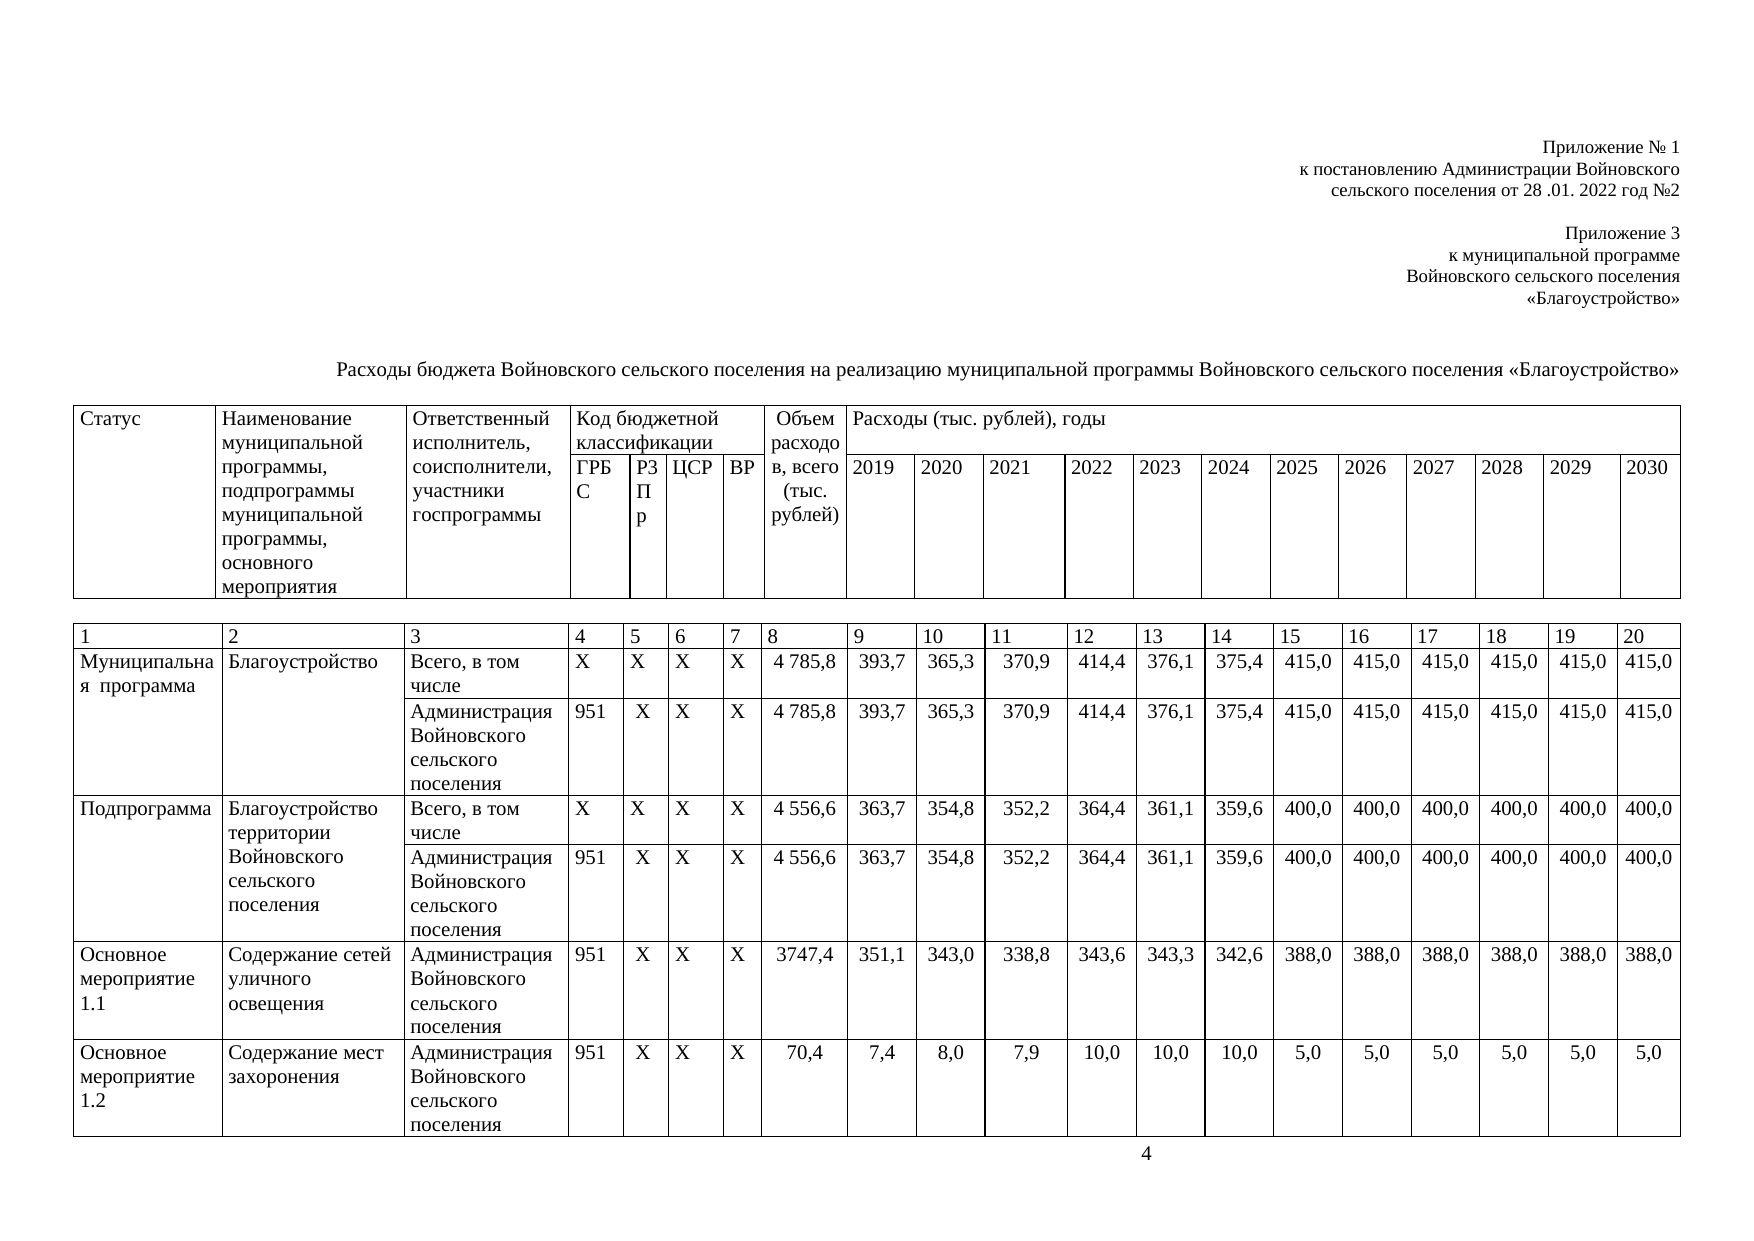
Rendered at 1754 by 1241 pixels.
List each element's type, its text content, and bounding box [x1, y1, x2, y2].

table_cell 388,0 [1343, 942, 1411, 1038]
table_cell Благоустройство [223, 649, 404, 795]
table_header 9 [848, 624, 916, 648]
table_cell 393,7 [848, 699, 916, 795]
table_cell 4 785,8 [762, 699, 847, 795]
table_cell Х [724, 796, 761, 844]
table_cell 2022 [1066, 455, 1133, 598]
table_cell Всего, в том числе [405, 649, 568, 697]
table_cell 2026 [1339, 455, 1406, 598]
table_cell 7,9 [986, 1040, 1067, 1136]
table_cell ГРБС [571, 455, 629, 598]
table_cell 951 [569, 845, 623, 941]
table_header 11 [986, 624, 1067, 648]
table_header 20 [1618, 624, 1680, 648]
table_cell Основное мероприятие 1.1 [74, 942, 222, 1038]
table_cell 4 785,8 [762, 649, 847, 697]
table_cell 365,3 [917, 699, 984, 795]
text Приложение 3 [74, 222, 1680, 244]
table_cell ЦСР [667, 455, 723, 598]
table_cell Основное мероприятие 1.2 [74, 1040, 222, 1136]
table_cell 2023 [1134, 455, 1201, 598]
table_cell 400,0 [1343, 796, 1411, 844]
table_cell Х [669, 942, 723, 1038]
table_cell 400,0 [1480, 845, 1548, 941]
table_cell 2025 [1271, 455, 1338, 598]
text к постановлению Администрации Войновского [74, 157, 1680, 179]
table_cell 400,0 [1618, 845, 1680, 941]
table_header 16 [1343, 624, 1411, 648]
table_cell 951 [569, 942, 623, 1038]
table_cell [405, 1040, 568, 1136]
table_cell Х [624, 699, 668, 795]
table_cell 400,0 [1274, 796, 1342, 844]
table_cell 2020 [915, 455, 983, 598]
table_cell 5,0 [1618, 1040, 1680, 1136]
table_header 17 [1412, 624, 1479, 648]
table_cell 2030 [1621, 455, 1680, 598]
table_cell 415,0 [1412, 699, 1479, 795]
table_header 13 [1137, 624, 1204, 648]
table_cell 8,0 [917, 1040, 984, 1136]
table_header 3 [405, 624, 568, 648]
table_cell 388,0 [1618, 942, 1680, 1038]
table_cell 361,1 [1137, 796, 1204, 844]
text «Благоустройство» [74, 287, 1680, 308]
table_cell 343,6 [1068, 942, 1136, 1038]
table_cell Содержание мест захоронения [223, 1040, 404, 1136]
table_cell Администрация Войновского сельского поселения [405, 845, 568, 941]
table_header Код бюджетной классификации [571, 406, 764, 454]
table_cell 400,0 [1549, 845, 1617, 941]
table_cell Муниципальная программа [74, 649, 222, 795]
table_cell 352,2 [986, 845, 1067, 941]
table_cell 376,1 [1137, 699, 1204, 795]
table_cell 359,6 [1206, 796, 1273, 844]
table_cell 338,8 [986, 942, 1067, 1038]
text Войновского сельского поселения [74, 265, 1680, 287]
table_header 18 [1480, 624, 1548, 648]
table_cell Х [624, 1040, 668, 1136]
table_cell Х [724, 699, 761, 795]
table_cell 415,0 [1274, 649, 1342, 697]
table_cell 388,0 [1412, 942, 1479, 1038]
table_cell Х [669, 649, 723, 697]
table_cell 4 556,6 [762, 796, 847, 844]
table_cell Р3Пр [631, 455, 666, 598]
table_cell 415,0 [1618, 649, 1680, 697]
table_cell Х [569, 649, 623, 697]
table_cell 415,0 [1618, 699, 1680, 795]
table_cell 414,4 [1068, 649, 1136, 697]
table_cell 393,7 [848, 649, 916, 697]
table_header Ответственный исполнитель, соисполнители, участники госпрограммы [407, 406, 570, 598]
table_cell 388,0 [1480, 942, 1548, 1038]
table_cell Подпрограмма [74, 796, 222, 941]
table_cell 343,0 [917, 942, 984, 1038]
table_header 12 [1068, 624, 1136, 648]
table_cell 400,0 [1480, 796, 1548, 844]
text Приложение № 1 [74, 136, 1680, 157]
table_cell 375,4 [1206, 649, 1273, 697]
table_cell 415,0 [1549, 649, 1617, 697]
table_cell 388,0 [1274, 942, 1342, 1038]
table_cell 354,8 [917, 796, 984, 844]
table_cell Администрация Войновского сельского поселения [405, 699, 568, 795]
table_header 10 [917, 624, 984, 648]
table_cell 10,0 [1206, 1040, 1273, 1136]
table_cell 343,3 [1137, 942, 1204, 1038]
table_cell 400,0 [1412, 845, 1479, 941]
table_cell 370,9 [986, 699, 1067, 795]
table_cell 415,0 [1274, 699, 1342, 795]
table_cell 415,0 [1343, 649, 1411, 697]
table_cell Х [724, 845, 761, 941]
table_cell 5,0 [1343, 1040, 1411, 1136]
table_cell 370,9 [986, 649, 1067, 697]
table_cell 342,6 [1206, 942, 1273, 1038]
table_cell Х [624, 845, 668, 941]
table_cell 415,0 [1549, 699, 1617, 795]
table_cell Х [624, 649, 668, 697]
text Расходы бюджета Войновского сельского поселения на реализацию муниципальной программы Войновского сельского поселения «Благоустройство» [74, 356, 1680, 381]
table_cell 2029 [1544, 455, 1620, 598]
table_header Расходы (тыс. рублей), годы [847, 406, 1680, 454]
table_cell 951 [569, 1040, 623, 1136]
table_cell Всего, в том числе [405, 796, 568, 844]
table_cell 2019 [847, 455, 914, 598]
table_header Наименование муниципальной программы, подпрограммы муниципальной программы, основного мероприятия [216, 406, 406, 598]
table_cell 415,0 [1412, 649, 1479, 697]
table_header 2 [223, 624, 404, 648]
table_cell 352,2 [986, 796, 1067, 844]
table_cell 415,0 [1480, 699, 1548, 795]
table_cell 363,7 [848, 796, 916, 844]
table_cell 400,0 [1618, 796, 1680, 844]
table_cell 70,4 [762, 1040, 847, 1136]
table_cell Х [624, 942, 668, 1038]
table_cell 951 [569, 699, 623, 795]
table_cell Х [669, 699, 723, 795]
table_cell 10,0 [1068, 1040, 1136, 1136]
table_cell 10,0 [1137, 1040, 1204, 1136]
table_cell 2024 [1202, 455, 1270, 598]
table_cell Благоустройство территории Войновского сельского поселения [223, 796, 404, 941]
table_cell Х [569, 796, 623, 844]
table_cell 400,0 [1343, 845, 1411, 941]
table_header 15 [1274, 624, 1342, 648]
table_header 6 [669, 624, 723, 648]
table_cell Х [669, 1040, 723, 1136]
table_cell Х [724, 649, 761, 697]
table_cell 376,1 [1137, 649, 1204, 697]
table_cell 400,0 [1549, 796, 1617, 844]
table_cell 414,4 [1068, 699, 1136, 795]
text сельского поселения от 28 .01. 2022 год №2 [74, 179, 1680, 201]
table_cell Х [669, 845, 723, 941]
table_cell 4 556,6 [762, 845, 847, 941]
table_cell Х [624, 796, 668, 844]
table_cell 375,4 [1206, 699, 1273, 795]
table_cell 359,6 [1206, 845, 1273, 941]
table_cell 364,4 [1068, 845, 1136, 941]
table_cell 361,1 [1137, 845, 1204, 941]
table_cell 415,0 [1480, 649, 1548, 697]
table_cell 3747,4 [762, 942, 847, 1038]
table_cell 2028 [1476, 455, 1543, 598]
table_cell 400,0 [1274, 845, 1342, 941]
table_cell 7,4 [848, 1040, 916, 1136]
table_cell 363,7 [848, 845, 916, 941]
table_cell 2027 [1407, 455, 1475, 598]
table_cell 354,8 [917, 845, 984, 941]
table_cell 364,4 [1068, 796, 1136, 844]
table_cell 2021 [984, 455, 1064, 598]
table_cell Х [724, 942, 761, 1038]
table_cell 5,0 [1412, 1040, 1479, 1136]
table_cell 400,0 [1412, 796, 1479, 844]
table_cell Х [669, 796, 723, 844]
table_cell 5,0 [1274, 1040, 1342, 1136]
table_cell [405, 942, 568, 1038]
table_header 4 [569, 624, 623, 648]
table_cell 5,0 [1480, 1040, 1548, 1136]
table_cell Х [724, 1040, 761, 1136]
table_header Объем расходов, всего (тыс. рублей) [765, 406, 846, 598]
table_header 7 [724, 624, 761, 648]
table_cell Содержание сетей уличного освещения [223, 942, 404, 1038]
table_header 19 [1549, 624, 1617, 648]
table_cell 415,0 [1343, 699, 1411, 795]
table_cell 388,0 [1549, 942, 1617, 1038]
table_cell 365,3 [917, 649, 984, 697]
table_header 8 [762, 624, 847, 648]
table_cell ВР [724, 455, 764, 598]
table_header Статус [74, 406, 215, 598]
text к муниципальной программе [74, 244, 1680, 265]
table_cell 5,0 [1549, 1040, 1617, 1136]
table_header 1 [74, 624, 222, 648]
table_header 5 [624, 624, 668, 648]
table_header 14 [1206, 624, 1273, 648]
table_cell 351,1 [848, 942, 916, 1038]
